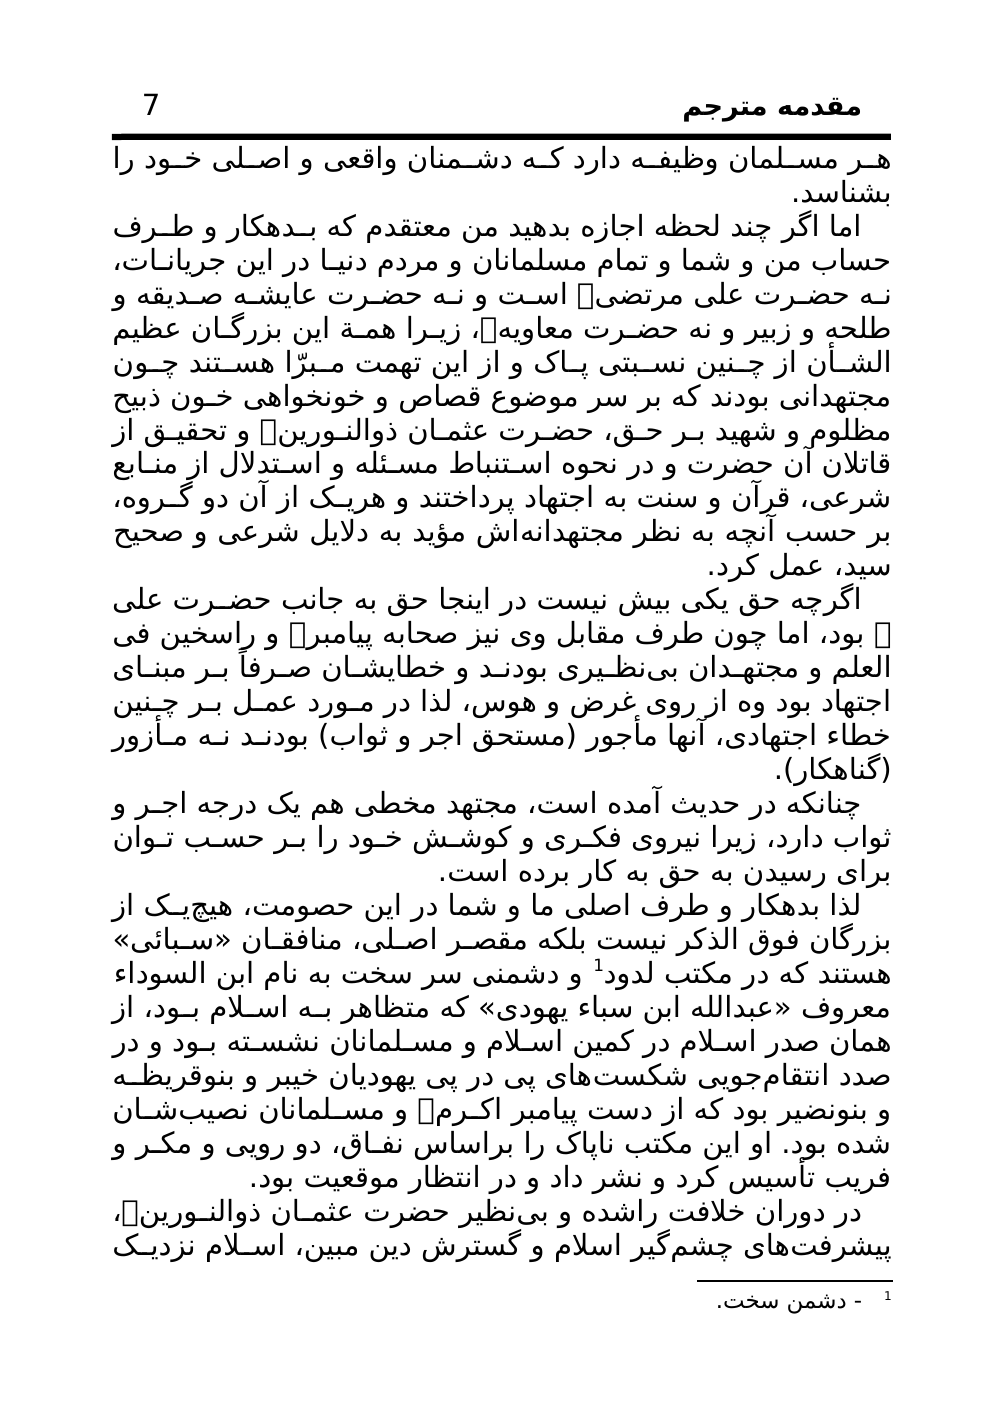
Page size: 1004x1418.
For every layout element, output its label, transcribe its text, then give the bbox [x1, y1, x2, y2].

text اما اگر چند لحظه اجازه بدهید من معتقدم که بدهکار و طرف حساب من و شما و تمام مسلمانان و مردم دنیا در این جریانات، نه حضرت علی مرتضی است و نه حضرت عایشه صدیقه و طلحه و زبیر و نه حضرت معاویه، زیرا همة این بزرگان عظیم الشأن از چنین نسبتی پاک و از این تهمت مبرّا هستند چون مجتهدانی بودند که بر سر موضوع قصاص و خونخواهی خون ذبیح مظلوم و شهید بر حق، حضرت عثمان ذوالنورین و تحقیق از قاتلان آن حضرت و در نحوه استنباط مسئله و استدلال از منابع شرعی، قرآن و سنت به اجتهاد پرداختند و هریک از آن دو گروه، بر حسب آنچه به نظر مجتهدانه‌اش مؤید به دلایل شرعی و صحیح سید، عمل کرد. [112, 209, 892, 583]
text لذا بدهکار و طرف اصلی ما و شما در این حصومت، هیچ‌‌یک از بزرگان فوق الذکر نیست بلکه مقصر اصلی، منافقان «سبائی» هستند که در مکتب لدود و دشمنی سر سخت به نام ابن السوداء معروف «عبدالله ابن سباء یهودی» که متظاهر به اسلام بود، از همان صدر اسلام در کمین اسلام و مسلمانان نشسته بود و در صدد انتقام‌جویی شکست‌های پی در پی یهودیان خیبر و بنوقریظه و بنونضیر بود که از دست پیامبر اکرم و مسلمانان نصیب‌شان شده بود. او این مکتب ناپاک را براساس نفاق، دو رویی و مکر و فریب تأسیس کرد و نشر داد و در انتظار موقعیت بود. [112, 888, 892, 1194]
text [112, 141, 892, 209]
text چنانکه در حدیث آمده است، مجتهد مخطی هم یک درجه اجر و ثواب دارد، زیرا نیروی فکری و کوشش خود را بر حسب توان برای رسیدن به حق به کار برده است. [112, 786, 892, 888]
text اگرچه حق یکی بیش نیست در اینجا حق به جانب حضرت علی بود، اما چون طرف مقابل وی نیز صحابه پیامبر و راسخین فی العلم و مجتهدان بی‌نظیری بودند و خطایشان صرفاً بر مبنای اجتهاد بود وه از روی غرض و هوس، لذا در مورد عمل بر چنین خطاء اجتهادی، آنها مأجور (مستحق اجر و ثواب) بودند نه مأزور (گناهکار). [112, 583, 892, 786]
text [112, 1194, 892, 1262]
